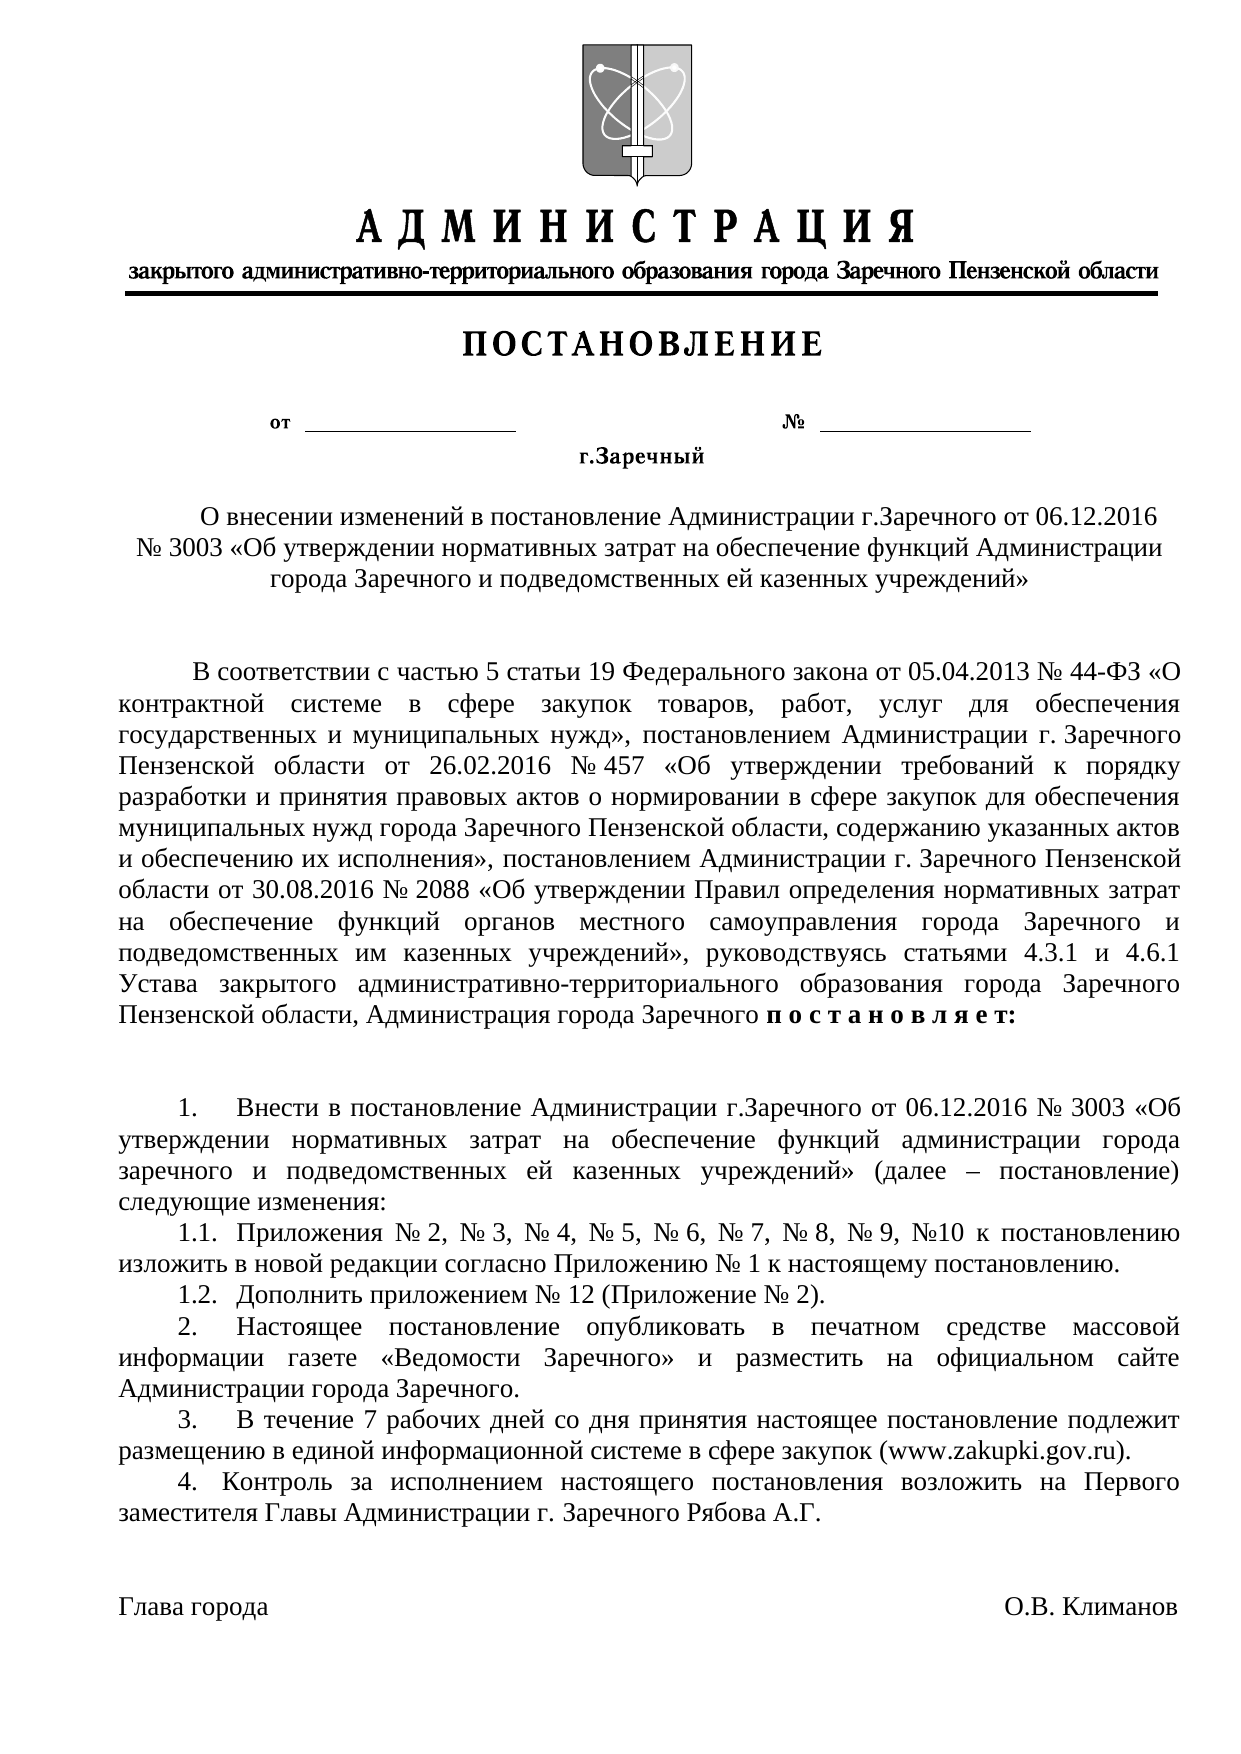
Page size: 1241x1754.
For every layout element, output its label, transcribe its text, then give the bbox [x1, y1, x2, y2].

text 1. Внести в постановление Администрации г.Заречного от 06.12.2016 № 3003 «Об утверждении нормативных затрат на обеспечение функций администрации города заречного и подведомственных ей казенных учреждений» (далее – постановление) следующие изменения: [118, 1092, 1181, 1216]
text Глава города О.В. Климанов [118, 1590, 1181, 1621]
title О внесении изменений в постановление Администрации г.Заречного от 06.12.2016 № 3003 «Об утверждении нормативных затрат на обеспечение функций Администрации города Заречного и подведомственных ей казенных учреждений» [118, 500, 1181, 593]
text 2. Настоящее постановление опубликовать в печатном средстве массовой информации газете «Ведомости Заречного» и разместить на официальном сайте Администрации города Заречного. [118, 1309, 1181, 1403]
text В соответствии с частью 5 статьи 19 Федерального закона от 05.04.2013 № 44-ФЗ «О контрактной системе в сфере закупок товаров, работ, услуг для обеспечения государственных и муниципальных нужд», постановлением Администрации г. Заречного Пензенской области от 26.02.2016 № 457 «Об утверждении требований к порядку разработки и принятия правовых актов о нормировании в сфере закупок для обеспечения муниципальных нужд города Заречного Пензенской области, содержанию указанных актов и обеспечению их исполнения», постановлением Администрации г. Заречного Пензенской области от 30.08.2016 № 2088 «Об утверждении Правил определения нормативных затрат на обеспечение функций органов местного самоуправления города Заречного и подведомственных им казенных учреждений», руководствуясь статьями 4.3.1 и 4.6.1 Устава закрытого административно-территориального образования города Заречного Пензенской области, Администрация города Заречного п о с т а н о в л я е т: [118, 656, 1181, 1029]
text 1.2. Дополнить приложением № 12 (Приложение № 2). [118, 1278, 1181, 1309]
text 1.1. Приложения № 2, № 3, № 4, № 5, № 6, № 7, № 8, № 9, №10 к постановлению изложить в новой редакции согласно Приложению № 1 к настоящему постановлению. [118, 1216, 1181, 1278]
text 4. Контроль за исполнением настоящего постановления возложить на Первого заместителя Главы Администрации г. Заречного Рябова А.Г. [118, 1465, 1181, 1528]
text 3. В течение 7 рабочих дней со дня принятия настоящее постановление подлежит размещению в единой информационной системе в сфере закупок (www.zakupki.gov.ru). [118, 1403, 1181, 1465]
